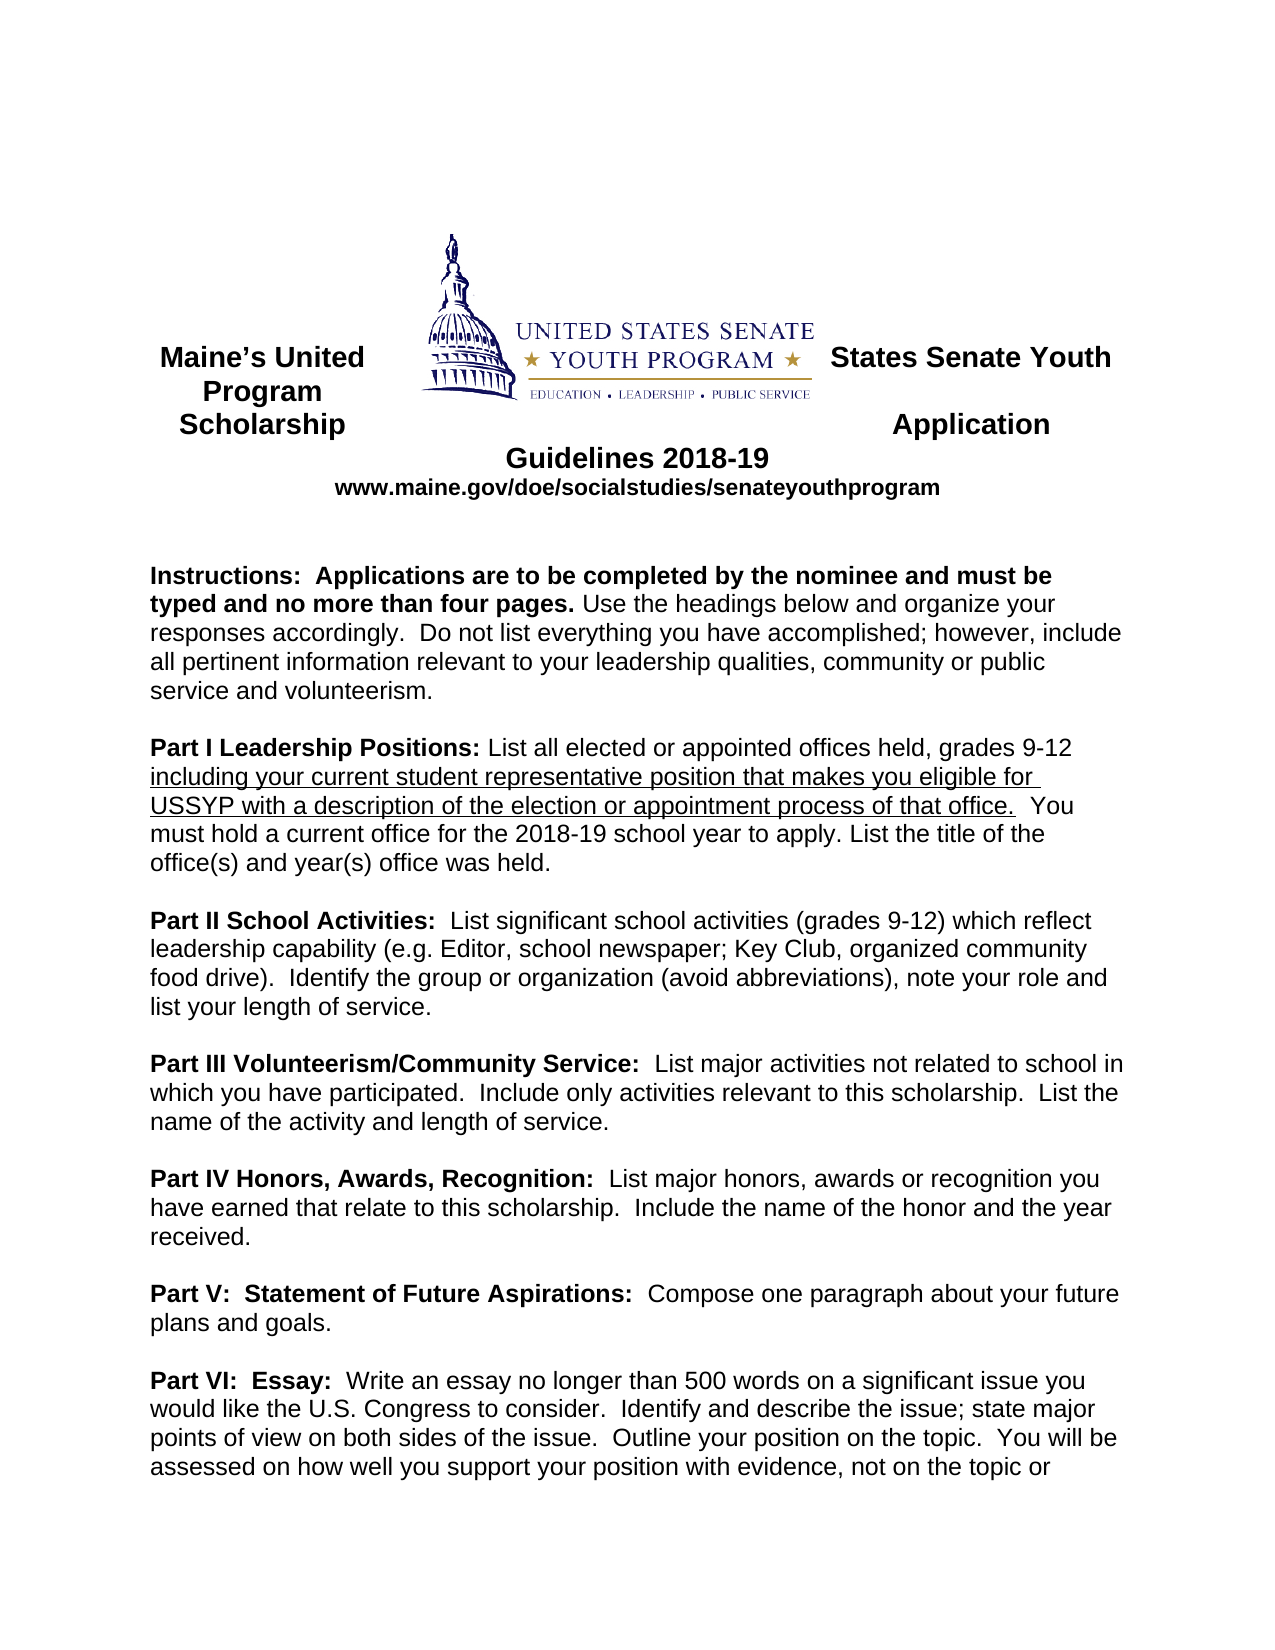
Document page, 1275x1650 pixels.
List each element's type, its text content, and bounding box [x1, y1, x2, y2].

text Part V: Statement of Future Aspirations: Compose one paragraph about your future plans and goals. [150, 1279, 1125, 1337]
text www.maine.gov/doe/socialstudies/senateyouthprogram [150, 474, 1125, 501]
text Maine’s United States Senate Youth Program [150, 340, 375, 407]
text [150, 1366, 1125, 1481]
text Part II School Activities: List significant school activities (grades 9-12) which reflect leadership capability (e.g. Editor, school newspaper; Key Club, organized community food drive). Identify the group or organization (avoid abbreviations), note your role and list your length of service. [150, 906, 1125, 1021]
text Scholarship Application Guidelines 2018-19 [150, 407, 1125, 474]
text Part III Volunteerism/Community Service: List major activities not related to school in which you have participated. Include only activities relevant to this scholarship. List the name of the activity and length of service. [150, 1049, 1125, 1136]
text Instructions: Applications are to be completed by the nominee and must be typed and no more than four pages. Use the headings below and organize your responses accordingly. Do not list everything you have accomplished; however, include all pertinent information relevant to your leadership qualities, community or public service and volunteerism. [150, 561, 1125, 704]
text Part IV Honors, Awards, Recognition: List major honors, awards or recognition you have earned that relate to this scholarship. Include the name of the honor and the year received. [150, 1164, 1125, 1251]
text Part I Leadership Positions: List all elected or appointed offices held, grades 9-12 including your current student representative position that makes you eligible for USSYP with a description of the election or appointment process of that office. You must hold a current office for the 2018-19 school year to apply. List the title of the office(s) and year(s) office was held. [150, 733, 1125, 877]
text Maine’s United States Senate Youth Program [818, 340, 1125, 407]
picture [375, 206, 818, 427]
